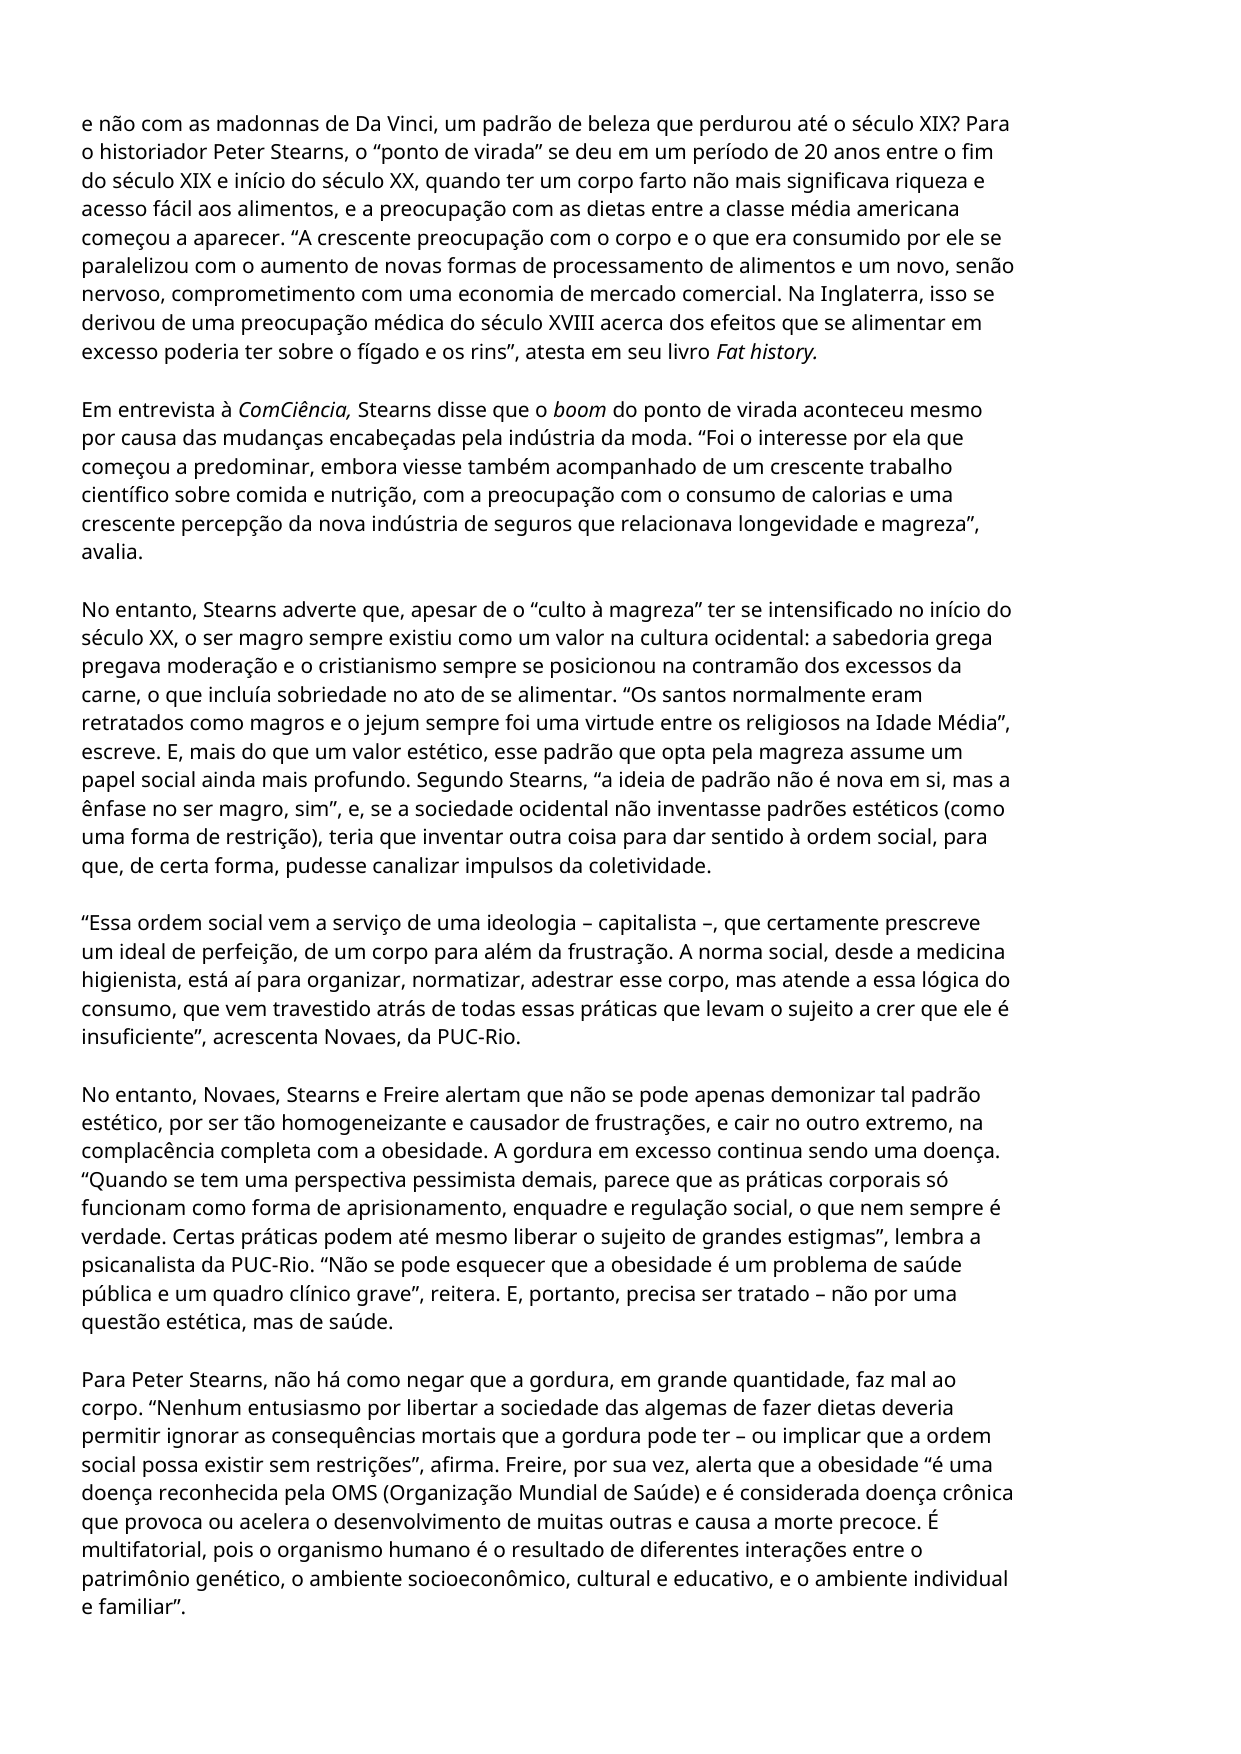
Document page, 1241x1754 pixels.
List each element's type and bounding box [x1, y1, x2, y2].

table_header [74, 75, 1030, 1654]
